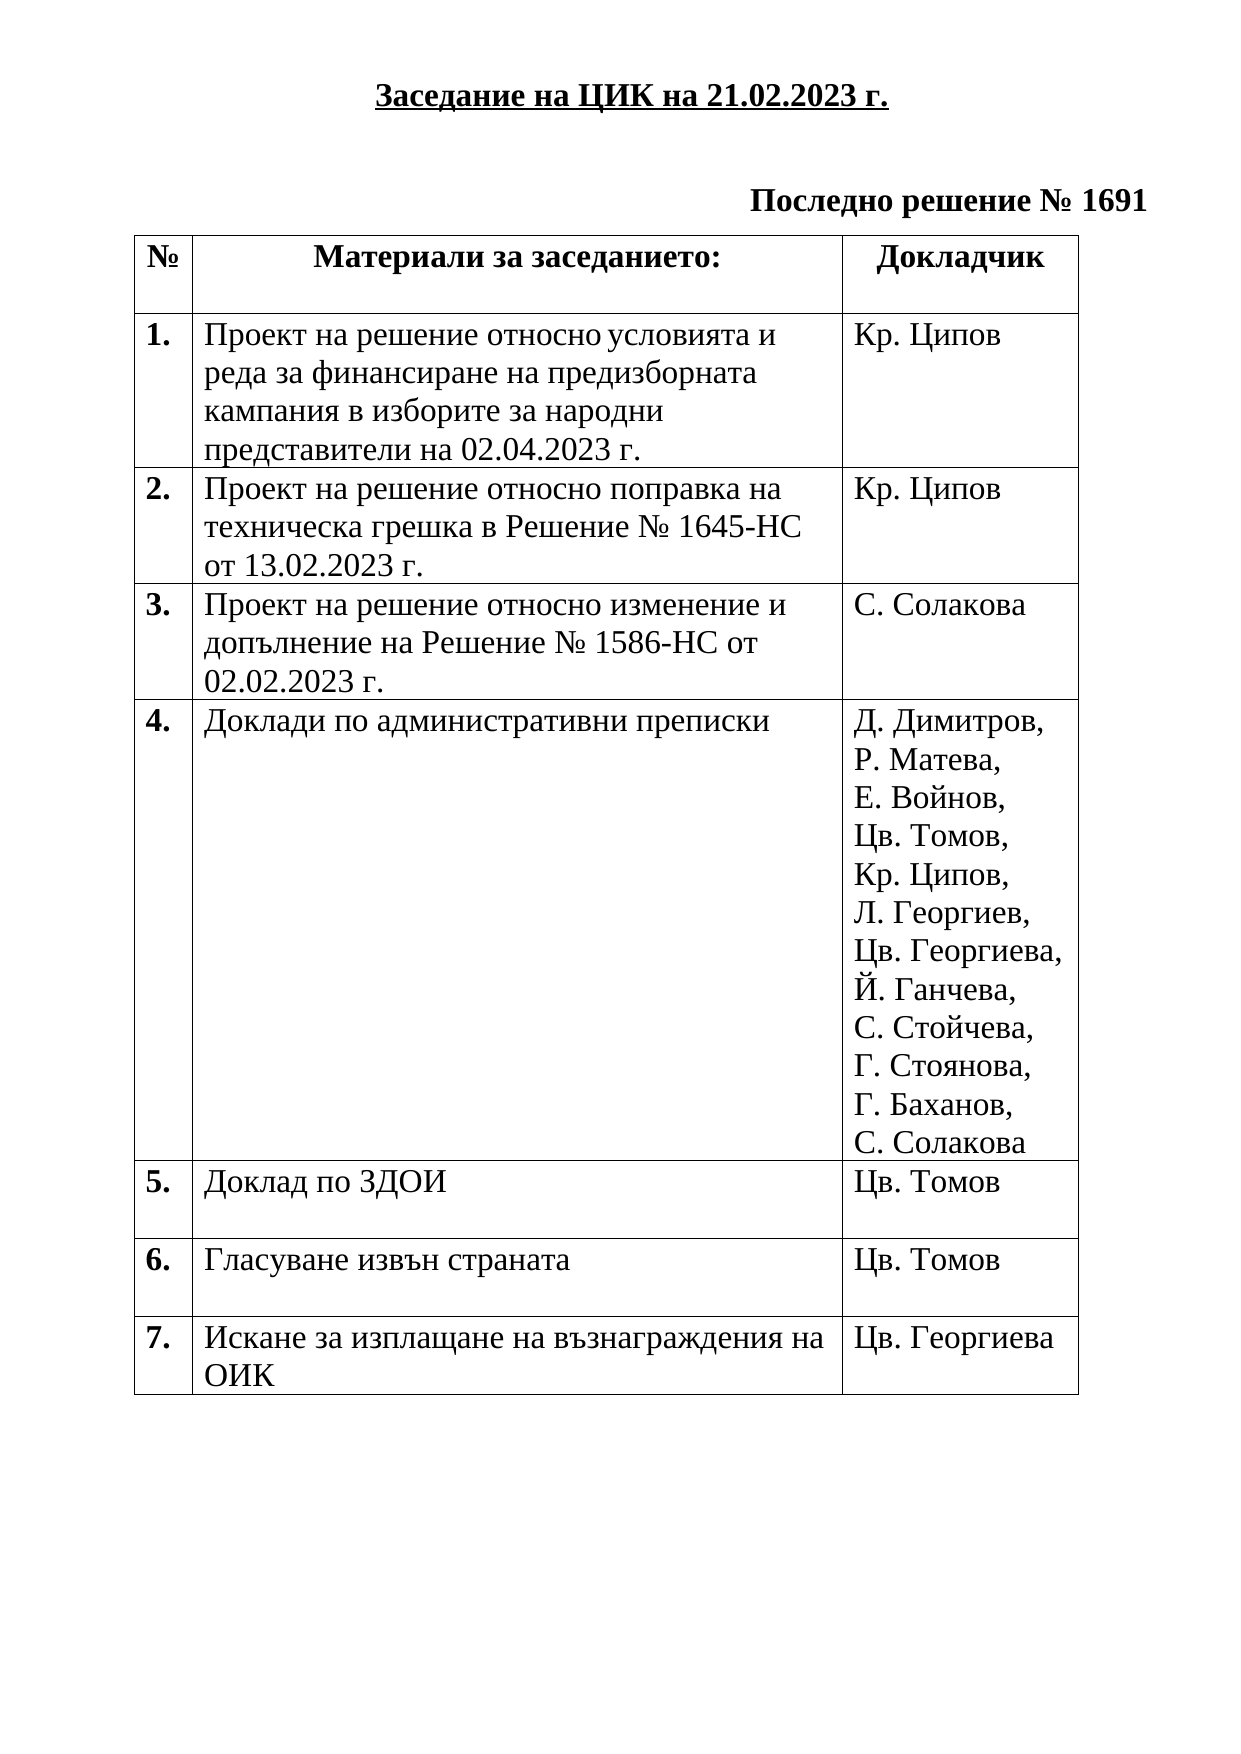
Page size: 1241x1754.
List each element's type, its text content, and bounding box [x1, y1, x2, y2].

table_cell Гласуване извън страната [193, 1239, 842, 1316]
table_cell Цв. Георгиева [843, 1317, 1078, 1393]
table_header Докладчик [843, 236, 1078, 313]
table_cell Проект на решение относно изменение и допълнение на Решение № 1586-НС от 02.02.2023 г. [193, 584, 842, 699]
table_cell Искане за изплащане на възнаграждения на ОИК [193, 1317, 842, 1393]
table_cell [135, 700, 192, 1160]
table_cell Доклади по административни преписки [193, 700, 842, 1160]
table_cell Цв. Томов [843, 1239, 1078, 1316]
table_cell Доклад по ЗДОИ [193, 1161, 842, 1238]
text Заседание на ЦИК на 21.02.2023 г. [300, 75, 1165, 113]
table_cell [135, 314, 192, 467]
table_cell [135, 1161, 192, 1238]
table_cell [135, 1317, 192, 1393]
table_cell [135, 468, 192, 583]
table_cell Цв. Томов [843, 1161, 1078, 1238]
table_cell Кр. Ципов [843, 468, 1078, 583]
table_header Материали за заседанието: [193, 236, 842, 313]
table_cell С. Солакова [843, 584, 1078, 699]
table_cell [135, 1239, 192, 1316]
table_cell Д. Димитров, Р. Матева, Е. Войнов, Цв. Томов, Кр. Ципов, Л. Георгиев, Цв. Георгиева, Й. Ганчева, С. Стойчева, Г. Стоянова, Г. Баханов, С. Солакова [843, 700, 1078, 1160]
table_cell [135, 584, 192, 699]
text Последно решение № 1691 [75, 180, 1165, 218]
table_cell Проект на решение относно условията и реда за финансиране на предизборната кампания в изборите за народни представители на 02.04.2023 г. [193, 314, 842, 467]
table_cell Проект на решение относно поправка на техническа грешка в Решение № 1645-НС от 13.02.2023 г. [193, 468, 842, 583]
table_cell Кр. Ципов [843, 314, 1078, 467]
table_header № [135, 236, 192, 313]
